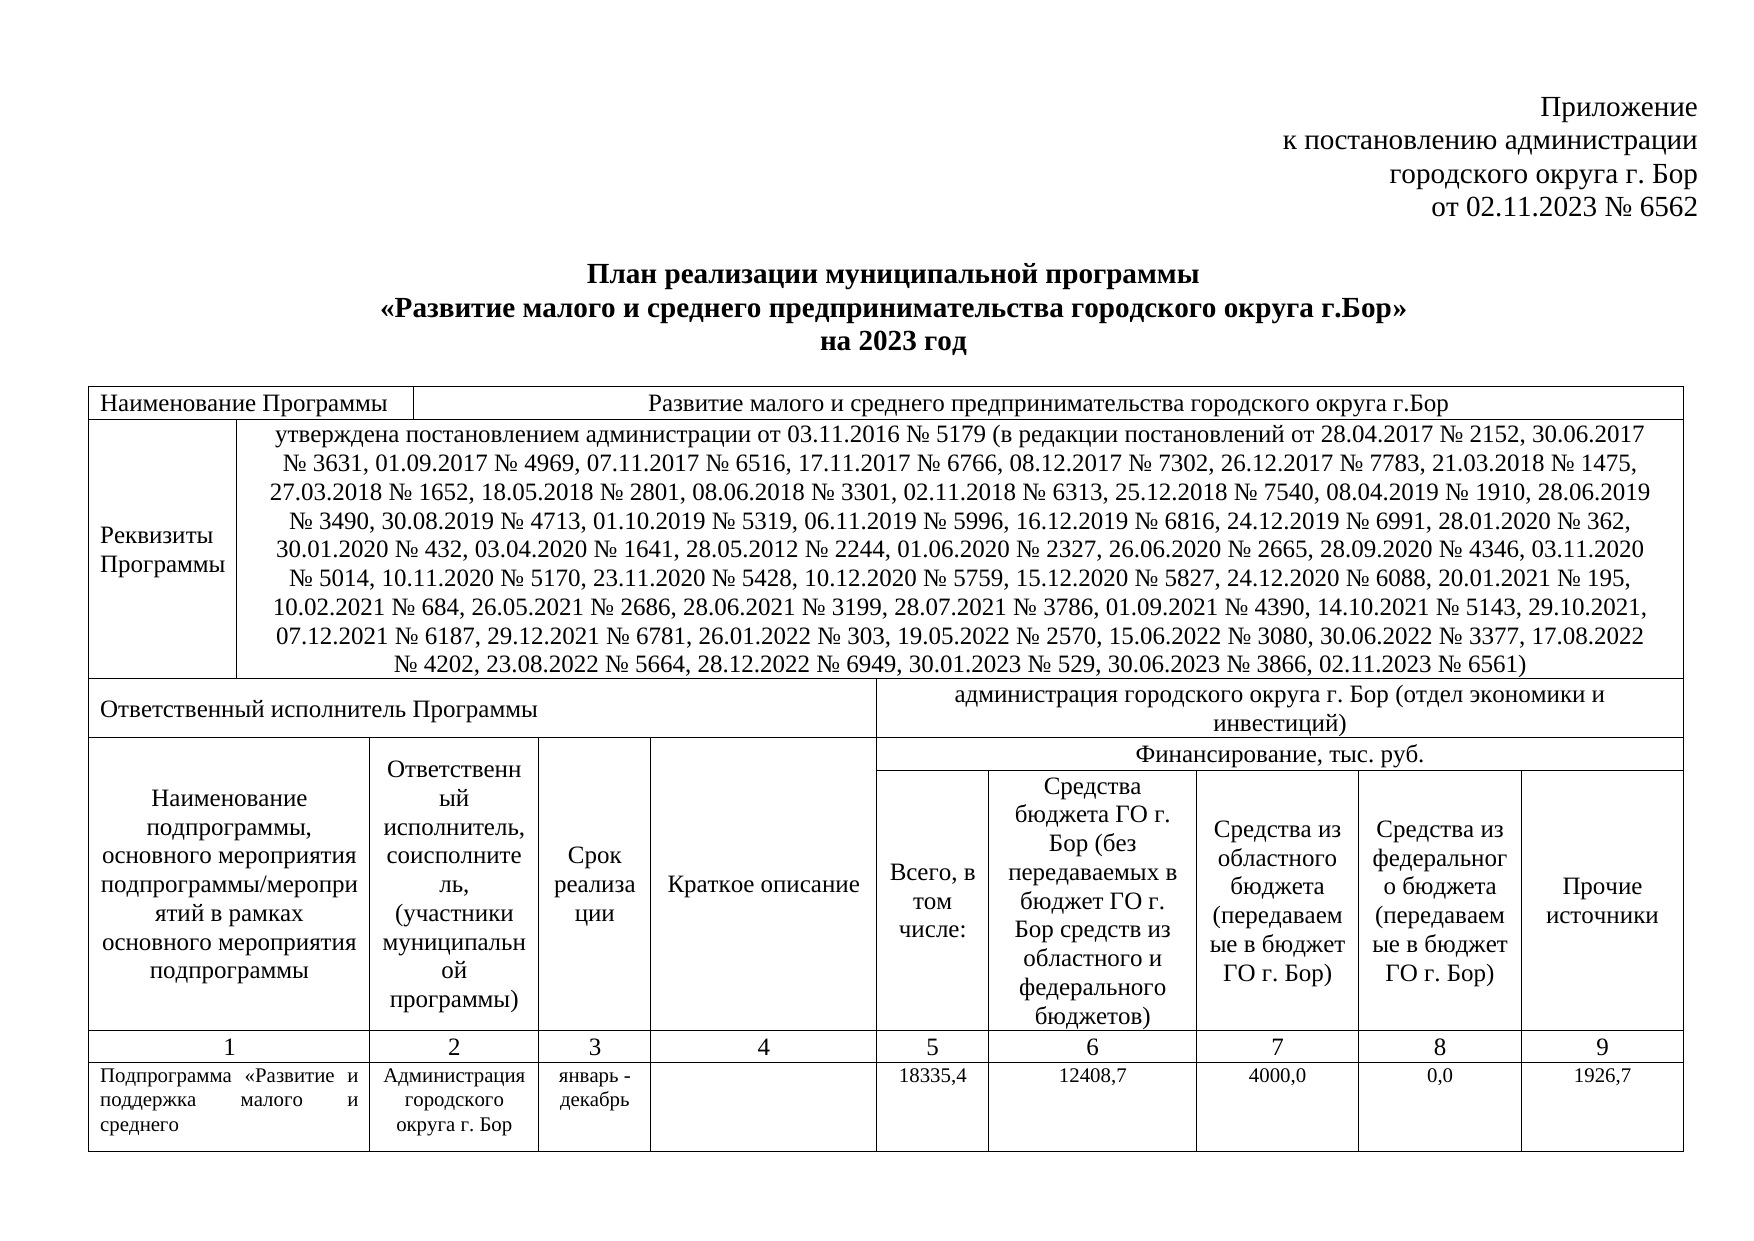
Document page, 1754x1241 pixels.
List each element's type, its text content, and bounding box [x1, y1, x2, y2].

table_cell [651, 1063, 876, 1151]
text Приложение [89, 89, 1698, 122]
table_cell 7 [1197, 1031, 1358, 1062]
table_cell 4000,0 [1197, 1063, 1358, 1151]
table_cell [370, 1063, 538, 1151]
table_cell администрация городского округа г. Бор (отдел экономики и инвестиций) [877, 679, 1683, 737]
table_header Развитие малого и среднего предпринимательства городского округа г.Бор [414, 387, 1683, 418]
table_cell Финансирование, тыс. руб. [877, 738, 1683, 770]
table_cell Всего, в том числе: [877, 771, 988, 1029]
table_cell Ответственный исполнитель Программы [89, 679, 876, 737]
table_cell Краткое описание [651, 738, 876, 1029]
table_cell 1926,7 [1522, 1063, 1683, 1151]
text «Развитие малого и среднего предпринимательства городского округа г.Бор» [89, 290, 1698, 323]
table_cell 2 [370, 1031, 538, 1062]
table_cell Ответственный исполнитель, соисполнитель, (участники муниципальной программы) [370, 738, 538, 1029]
table_cell 18335,4 [877, 1063, 988, 1151]
table_cell 5 [877, 1031, 988, 1062]
table_cell 8 [1359, 1031, 1521, 1062]
text План реализации муниципальной программы [89, 256, 1698, 290]
table_cell 12408,7 [989, 1063, 1196, 1151]
text на 2023 год [89, 323, 1698, 357]
table_cell Прочие источники [1522, 771, 1683, 1029]
table_cell 6 [989, 1031, 1196, 1062]
table_cell 9 [1522, 1031, 1683, 1062]
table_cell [89, 1063, 369, 1151]
text к постановлению администрации [89, 122, 1698, 156]
table_cell утверждена постановлением администрации от 03.11.2016 № 5179 (в редакции постановлений от 28.04.2017 № 2152, 30.06.2017 № 3631, 01.09.2017 № 4969, 07.11.2017 № 6516, 17.11.2017 № 6766, 08.12.2017 № 7302, 26.12.2017 № 7783, 21.03.2018 № 1475, 27.03.2018 № 1652, 18.05.2018 № 2801, 08.06.2018 № 3301, 02.11.2018 № 6313, 25.12.2018 № 7540, 08.04.2019 № 1910, 28.06.2019 № 3490, 30.08.2019 № 4713, 01.10.2019 № 5319, 06.11.2019 № 5996, 16.12.2019 № 6816, 24.12.2019 № 6991, 28.01.2020 № 362, 30.01.2020 № 432, 03.04.2020 № 1641, 28.05.2012 № 2244, 01.06.2020 № 2327, 26.06.2020 № 2665, 28.09.2020 № 4346, 03.11.2020 № 5014, 10.11.2020 № 5170, 23.11.2020 № 5428, 10.12.2020 № 5759, 15.12.2020 № 5827, 24.12.2020 № 6088, 20.01.2021 № 195, 10.02.2021 № 684, 26.05.2021 № 2686, 28.06.2021 № 3199, 28.07.2021 № 3786, 01.09.2021 № 4390, 14.10.2021 № 5143, 29.10.2021, 07.12.2021 № 6187, 29.12.2021 № 6781, 26.01.2022 № 303, 19.05.2022 № 2570, 15.06.2022 № 3080, 30.06.2022 № 3377, 17.08.2022 № 4202, 23.08.2022 № 5664, 28.12.2022 № 6949, 30.01.2023 № 529, 30.06.2023 № 3866, 02.11.2023 № 6561) [237, 420, 1683, 678]
table_cell Наименование подпрограммы, основного мероприятия подпрограммы/мероприятий в рамках основного мероприятия подпрограммы [89, 738, 369, 1029]
table_cell Средства из областного бюджета (передаваемые в бюджет ГО г. Бор) [1197, 771, 1358, 1029]
table_cell Реквизиты Программы [89, 420, 236, 678]
table_cell Срок реализации [539, 738, 650, 1029]
text от 02.11.2023 № 6562 [89, 189, 1698, 223]
table_header Наименование Программы [89, 387, 413, 418]
table_cell январь - декабрь [539, 1063, 650, 1151]
text городского округа г. Бор [89, 156, 1698, 189]
table_cell 1 [89, 1031, 369, 1062]
table_cell 3 [539, 1031, 650, 1062]
table_cell 0,0 [1359, 1063, 1521, 1151]
table_cell Средства бюджета ГО г. Бор (без передаваемых в бюджет ГО г. Бор средств из областного и федерального бюджетов) [989, 771, 1196, 1029]
table_cell Средства из федерального бюджета (передаваемые в бюджет ГО г. Бор) [1359, 771, 1521, 1029]
table_cell 4 [651, 1031, 876, 1062]
